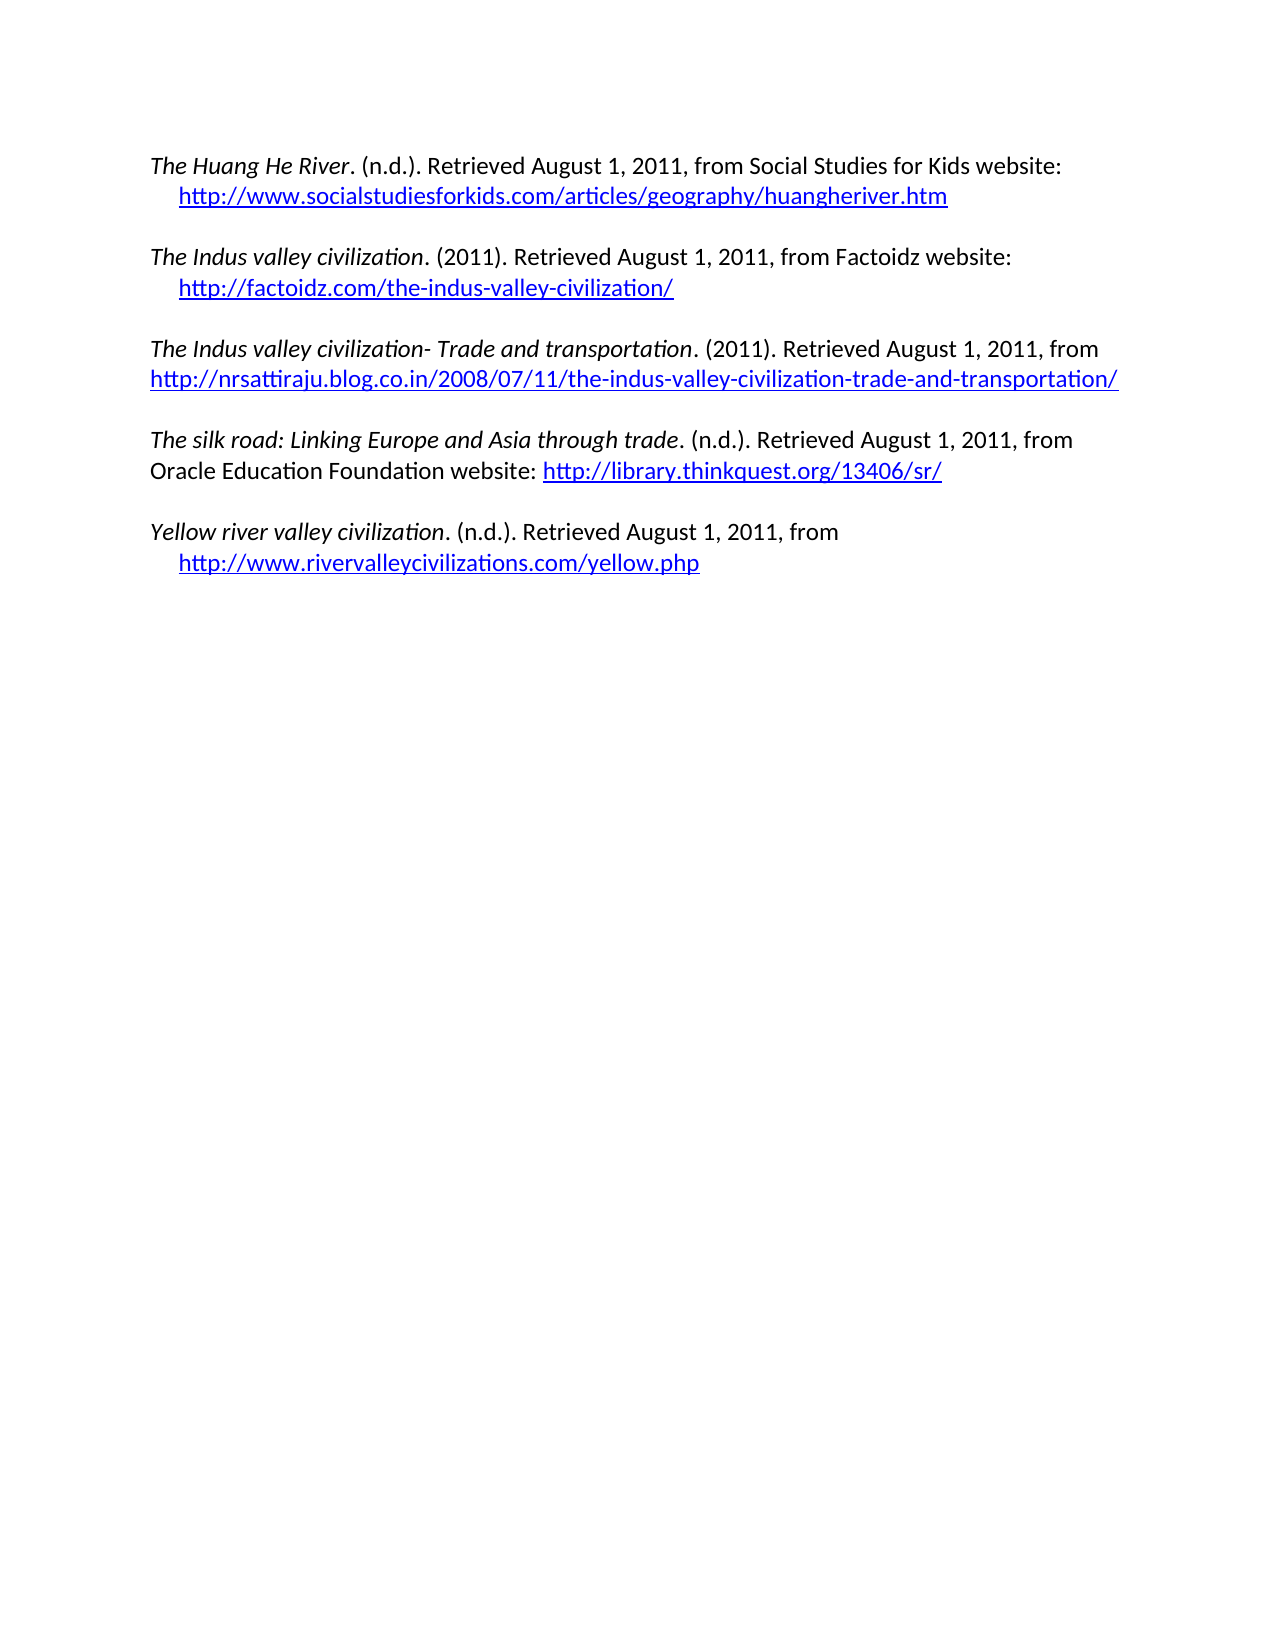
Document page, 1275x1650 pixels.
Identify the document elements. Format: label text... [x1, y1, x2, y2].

text The silk road: Linking Europe and Asia through trade. (n.d.). Retrieved August 1, 2011, from Oracle Education Foundation website: http://library.thinkquest.org/13406/sr/ [150, 425, 1125, 486]
text http://factoidz.com/the-indus-valley-civilization/ [150, 272, 1125, 303]
text The Huang He River. (n.d.). Retrieved August 1, 2011, from Social Studies for Kids website: [150, 150, 1125, 181]
text http://www.rivervalleycivilizations.com/yellow.php [150, 547, 1125, 577]
text The Indus valley civilization- Trade and transportation. (2011). Retrieved August 1, 2011, from [150, 333, 1125, 364]
text http://www.socialstudiesforkids.com/articles/geography/huangheriver.htm [150, 181, 1125, 211]
text The Indus valley civilization. (2011). Retrieved August 1, 2011, from Factoidz website: [150, 242, 1125, 272]
text Yellow river valley civilization. (n.d.). Retrieved August 1, 2011, from [150, 516, 1125, 547]
text http://nrsattiraju.blog.co.in/2008/07/11/the-indus-valley-civilization-trade-and-transportation/ [150, 364, 1125, 394]
